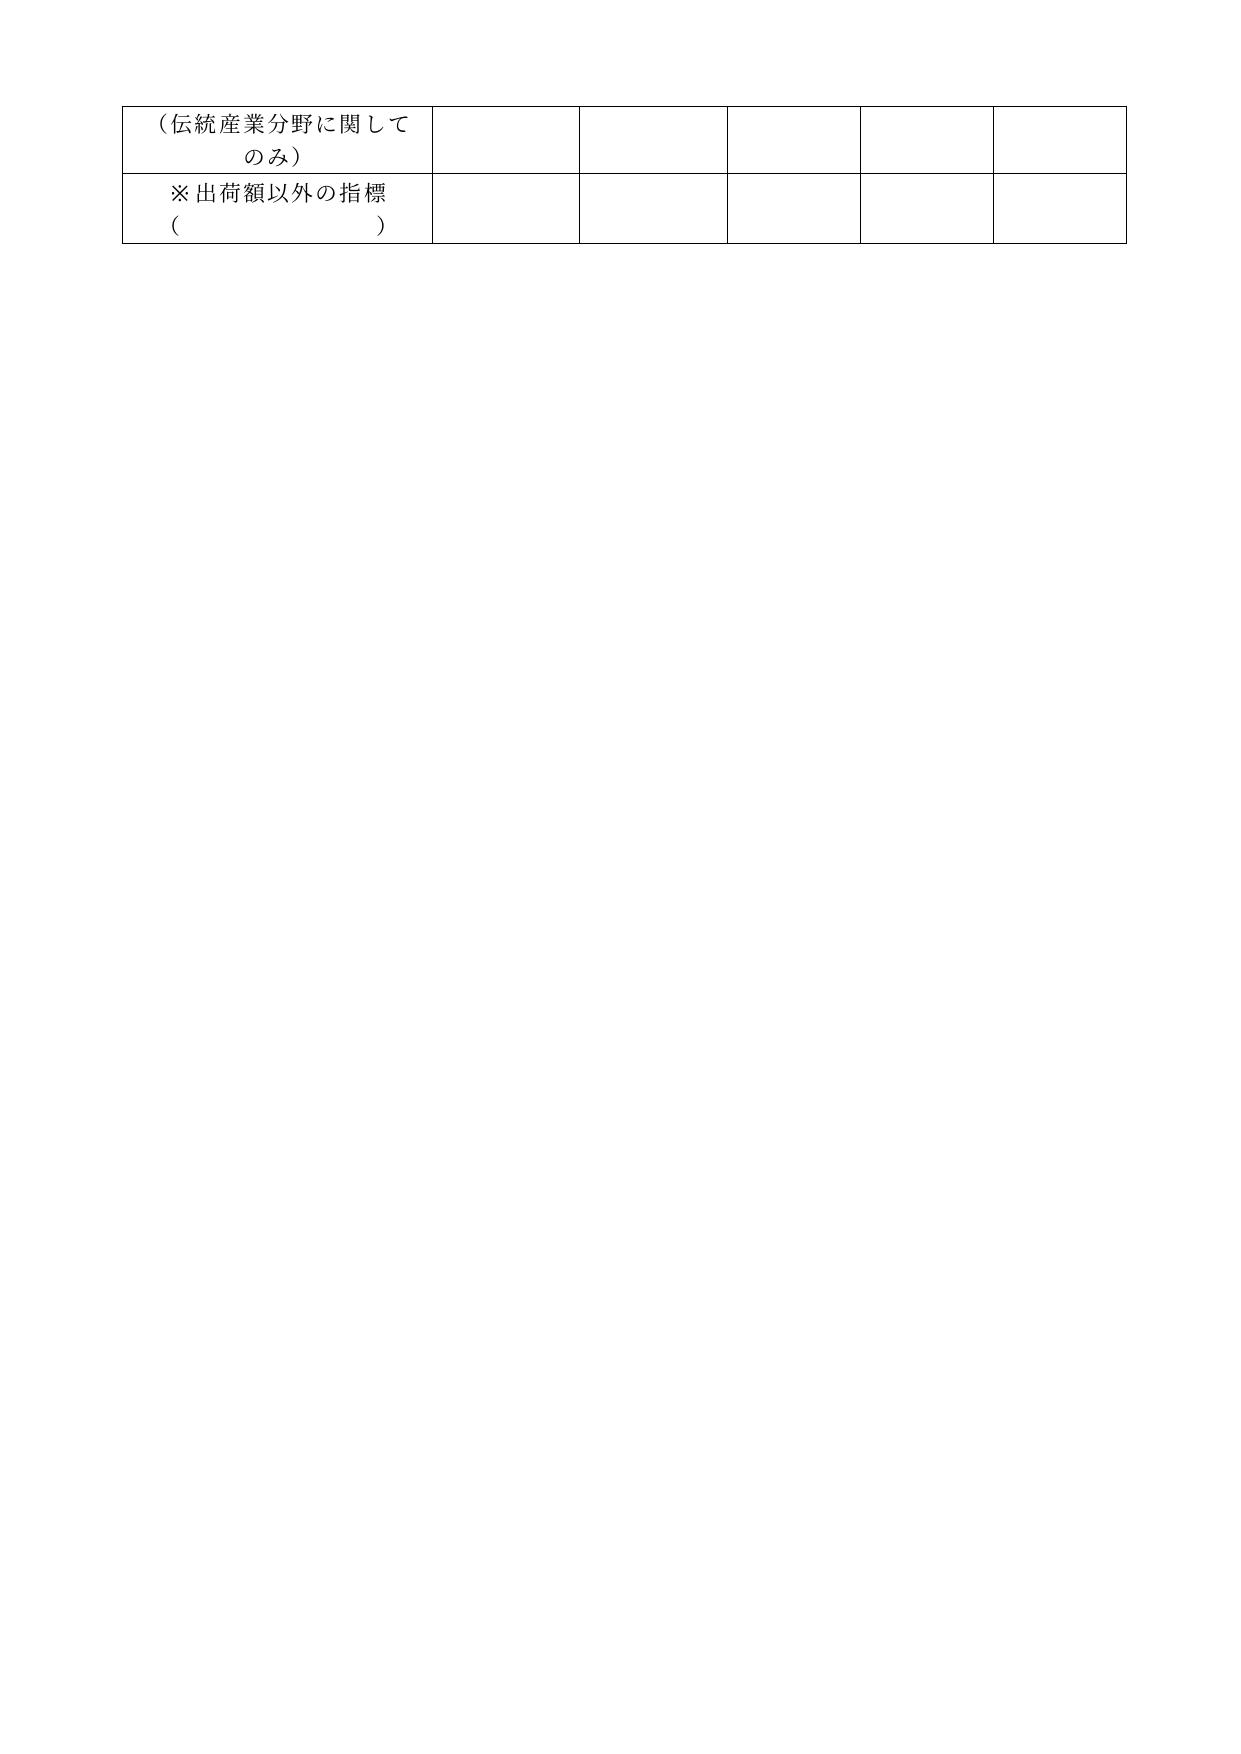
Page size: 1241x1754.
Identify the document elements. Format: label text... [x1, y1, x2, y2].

table_cell [994, 107, 1126, 172]
table_cell [433, 174, 579, 243]
table_cell [861, 174, 993, 243]
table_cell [123, 107, 432, 172]
table_cell [994, 174, 1126, 243]
table_cell [580, 107, 727, 172]
table_cell [728, 107, 860, 172]
table_cell [580, 174, 727, 243]
table_cell [728, 174, 860, 243]
table_cell [861, 107, 993, 172]
table_cell ※出荷額以外の指標 （ ） [123, 174, 432, 243]
table_cell [433, 107, 579, 172]
